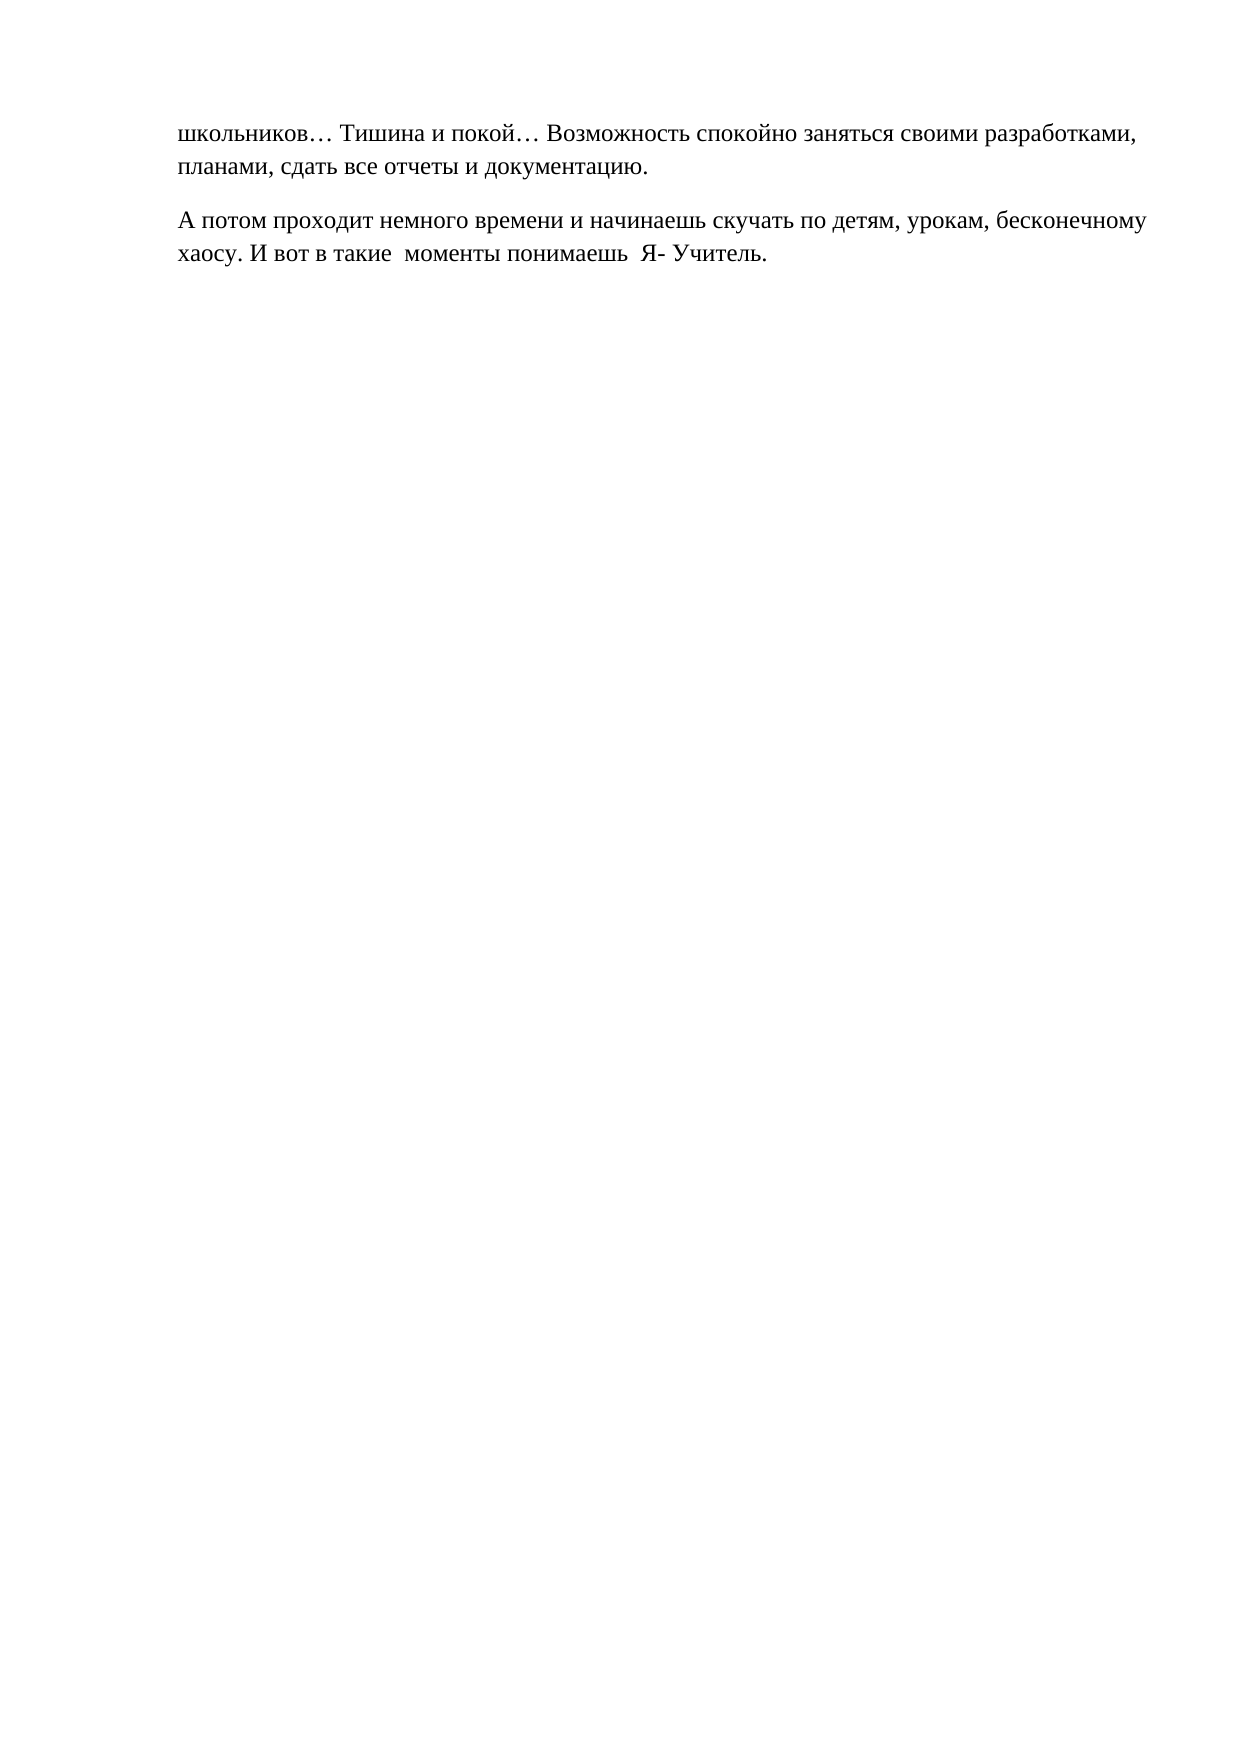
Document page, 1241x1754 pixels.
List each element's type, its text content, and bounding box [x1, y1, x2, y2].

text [177, 118, 1152, 180]
text А потом проходит немного времени и начинаешь скучать по детям, урокам, бесконечному хаосу. И вот в такие моменты понимаешь Я- Учитель. [177, 205, 1152, 267]
